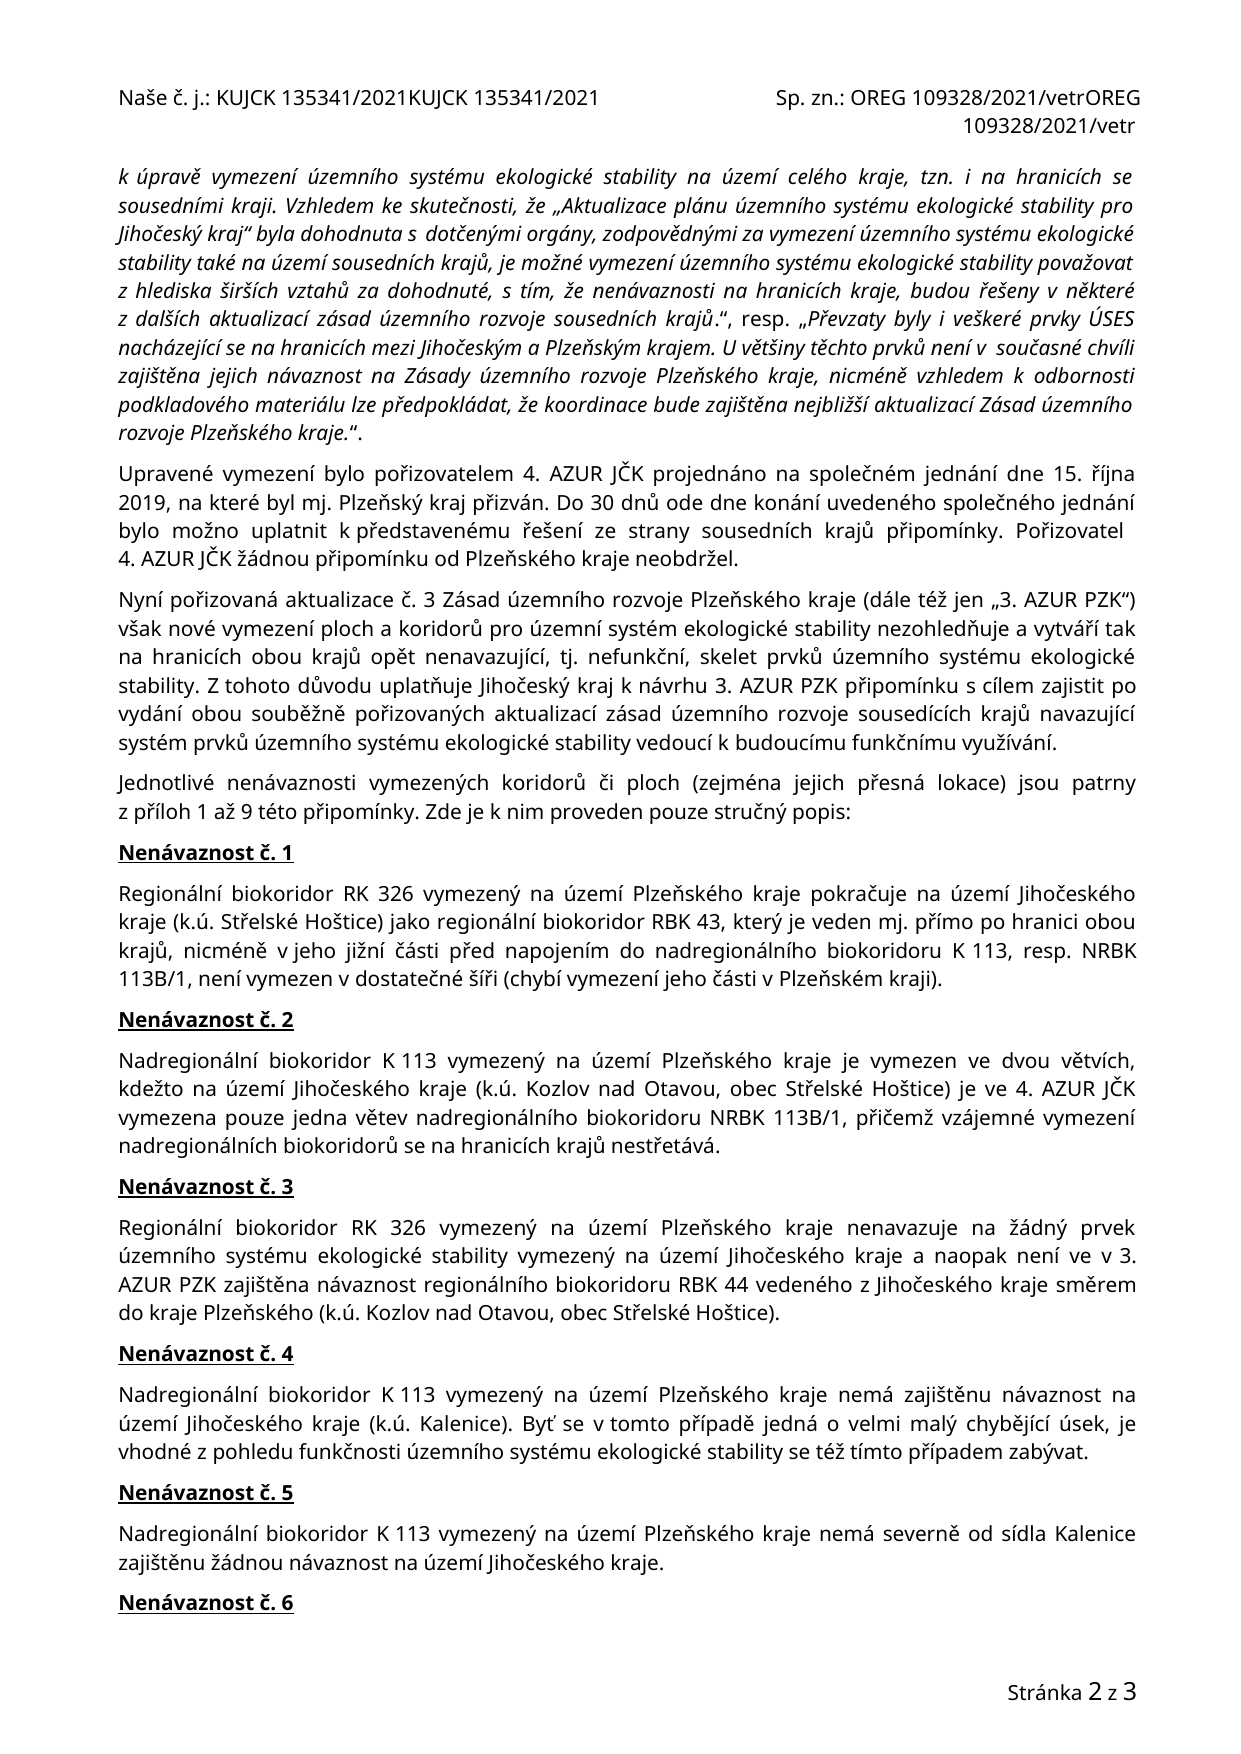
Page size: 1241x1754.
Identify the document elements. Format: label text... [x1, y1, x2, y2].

text Nadregionální biokoridor K 113 vymezený na území Plzeňského kraje nemá zajištěnu návaznost na území Jihočeského kraje (k.ú. Kalenice). Byť se v tomto případě jedná o velmi malý chybějící úsek, je vhodné z pohledu funkčnosti územního systému ekologické stability se též tímto případem zabývat. [118, 1380, 1137, 1466]
text Nenávaznost č. 2 [118, 1005, 1137, 1033]
text Jednotlivé nenávaznosti vymezených koridorů či ploch (zejména jejich přesná lokace) jsou patrny z příloh 1 až 9 této připomínky. Zde je k nim proveden pouze stručný popis: [118, 768, 1137, 825]
text Nadregionální biokoridor K 113 vymezený na území Plzeňského kraje nemá severně od sídla Kalenice zajištěnu žádnou návaznost na území Jihočeského kraje. [118, 1519, 1137, 1576]
text Regionální biokoridor RK 326 vymezený na území Plzeňského kraje pokračuje na území Jihočeského kraje (k.ú. Střelské Hoštice) jako regionální biokoridor RBK 43, který je veden mj. přímo po hranici obou krajů, nicméně v jeho jižní části před napojením do nadregionálního biokoridoru K 113, resp. NRBK 113B/1, není vymezen v dostatečné šíři (chybí vymezení jeho části v Plzeňském kraji). [118, 879, 1137, 993]
text Nenávaznost č. 5 [118, 1478, 1137, 1507]
text Nenávaznost č. 6 [118, 1588, 1137, 1617]
text Regionální biokoridor RK 326 vymezený na území Plzeňského kraje nenavazuje na žádný prvek územního systému ekologické stability vymezený na území Jihočeského kraje a naopak není ve v 3. AZUR PZK zajištěna návaznost regionálního biokoridoru RBK 44 vedeného z Jihočeského kraje směrem do kraje Plzeňského (k.ú. Kozlov nad Otavou, obec Střelské Hoštice). [118, 1213, 1137, 1327]
text Nenávaznost č. 4 [118, 1339, 1137, 1368]
text Nyní pořizovaná aktualizace č. 3 Zásad územního rozvoje Plzeňského kraje (dále též jen „3. AZUR PZK“) však nové vymezení ploch a koridorů pro územní systém ekologické stability nezohledňuje a vytváří tak na hranicích obou krajů opět nenavazující, tj. nefunkční, skelet prvků územního systému ekologické stability. Z tohoto důvodu uplatňuje Jihočeský kraj k návrhu 3. AZUR PZK připomínku s cílem zajistit po vydání obou souběžně pořizovaných aktualizací zásad územního rozvoje sousedících krajů navazující systém prvků územního systému ekologické stability vedoucí k budoucímu funkčnímu využívání. [118, 585, 1137, 756]
text Upravené vymezení bylo pořizovatelem 4. AZUR JČK projednáno na společném jednání dne 15. října 2019, na které byl mj. Plzeňský kraj přizván. Do 30 dnů ode dne konání uvedeného společného jednání bylo možno uplatnit k představenému řešení ze strany sousedních krajů připomínky. Pořizovatel 4. AZUR JČK žádnou připomínku od Plzeňského kraje neobdržel. [118, 459, 1137, 573]
text Nadregionální biokoridor K 113 vymezený na území Plzeňského kraje je vymezen ve dvou větvích, kdežto na území Jihočeského kraje (k.ú. Kozlov nad Otavou, obec Střelské Hoštice) je ve 4. AZUR JČK vymezena pouze jedna větev nadregionálního biokoridoru NRBK 113B/1, přičemž vzájemné vymezení nadregionálních biokoridorů se na hranicích krajů nestřetává. [118, 1046, 1137, 1160]
text Nenávaznost č. 3 [118, 1172, 1137, 1201]
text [118, 162, 1137, 447]
text Nenávaznost č. 1 [118, 838, 1137, 866]
